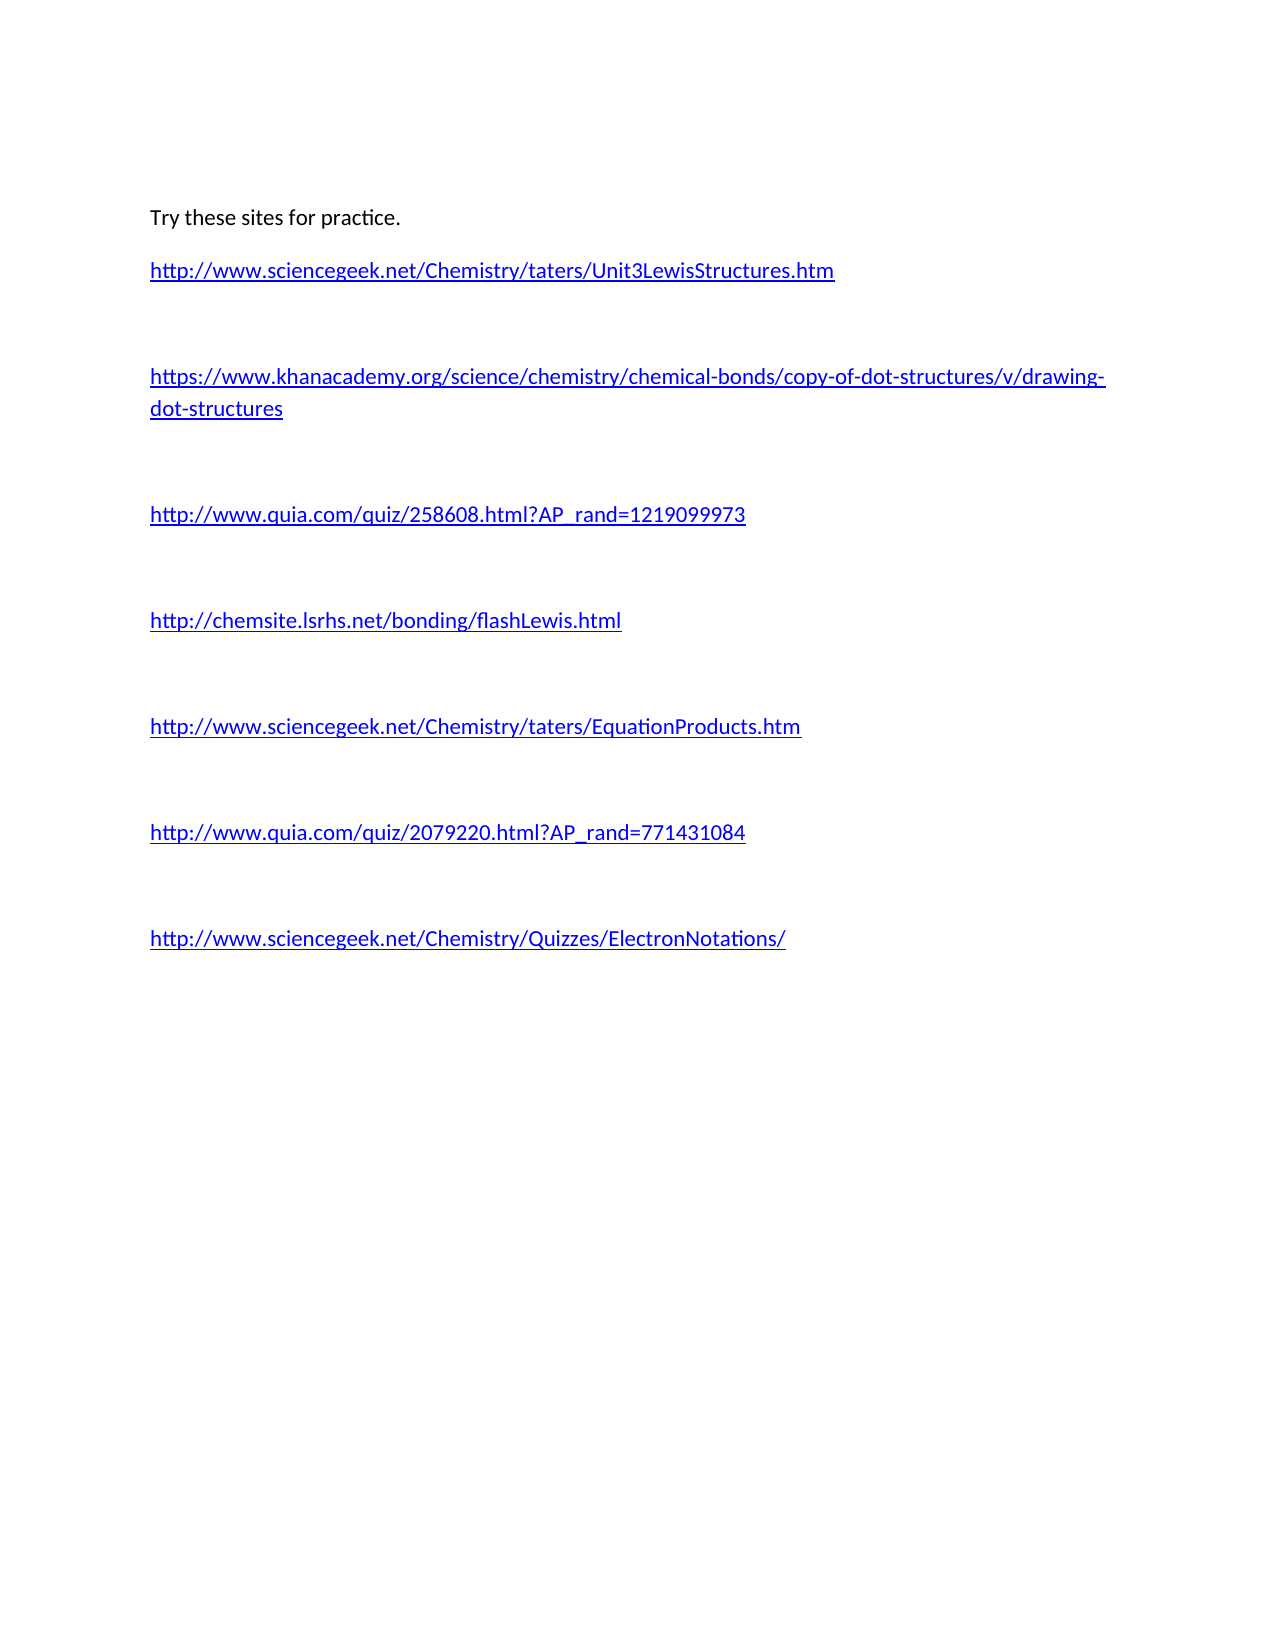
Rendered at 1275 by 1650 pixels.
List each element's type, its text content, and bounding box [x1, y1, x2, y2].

text http://www.sciencegeek.net/Chemistry/Quizzes/ElectronNotations/ [150, 924, 1125, 952]
text Try these sites for practice. [150, 203, 1125, 231]
text http://www.sciencegeek.net/Chemistry/taters/EquationProducts.htm [150, 712, 1125, 740]
text https://www.khanacademy.org/science/chemistry/chemical-bonds/copy-of-dot-structures/v/drawing-dot-structures [150, 362, 1125, 422]
text http://chemsite.lsrhs.net/bonding/flashLewis.html [150, 606, 1125, 634]
text http://www.quia.com/quiz/258608.html?AP_rand=1219099973 [150, 500, 1125, 528]
text http://www.sciencegeek.net/Chemistry/taters/Unit3LewisStructures.htm [150, 256, 1125, 284]
text http://www.quia.com/quiz/2079220.html?AP_rand=771431084 [150, 818, 1125, 846]
